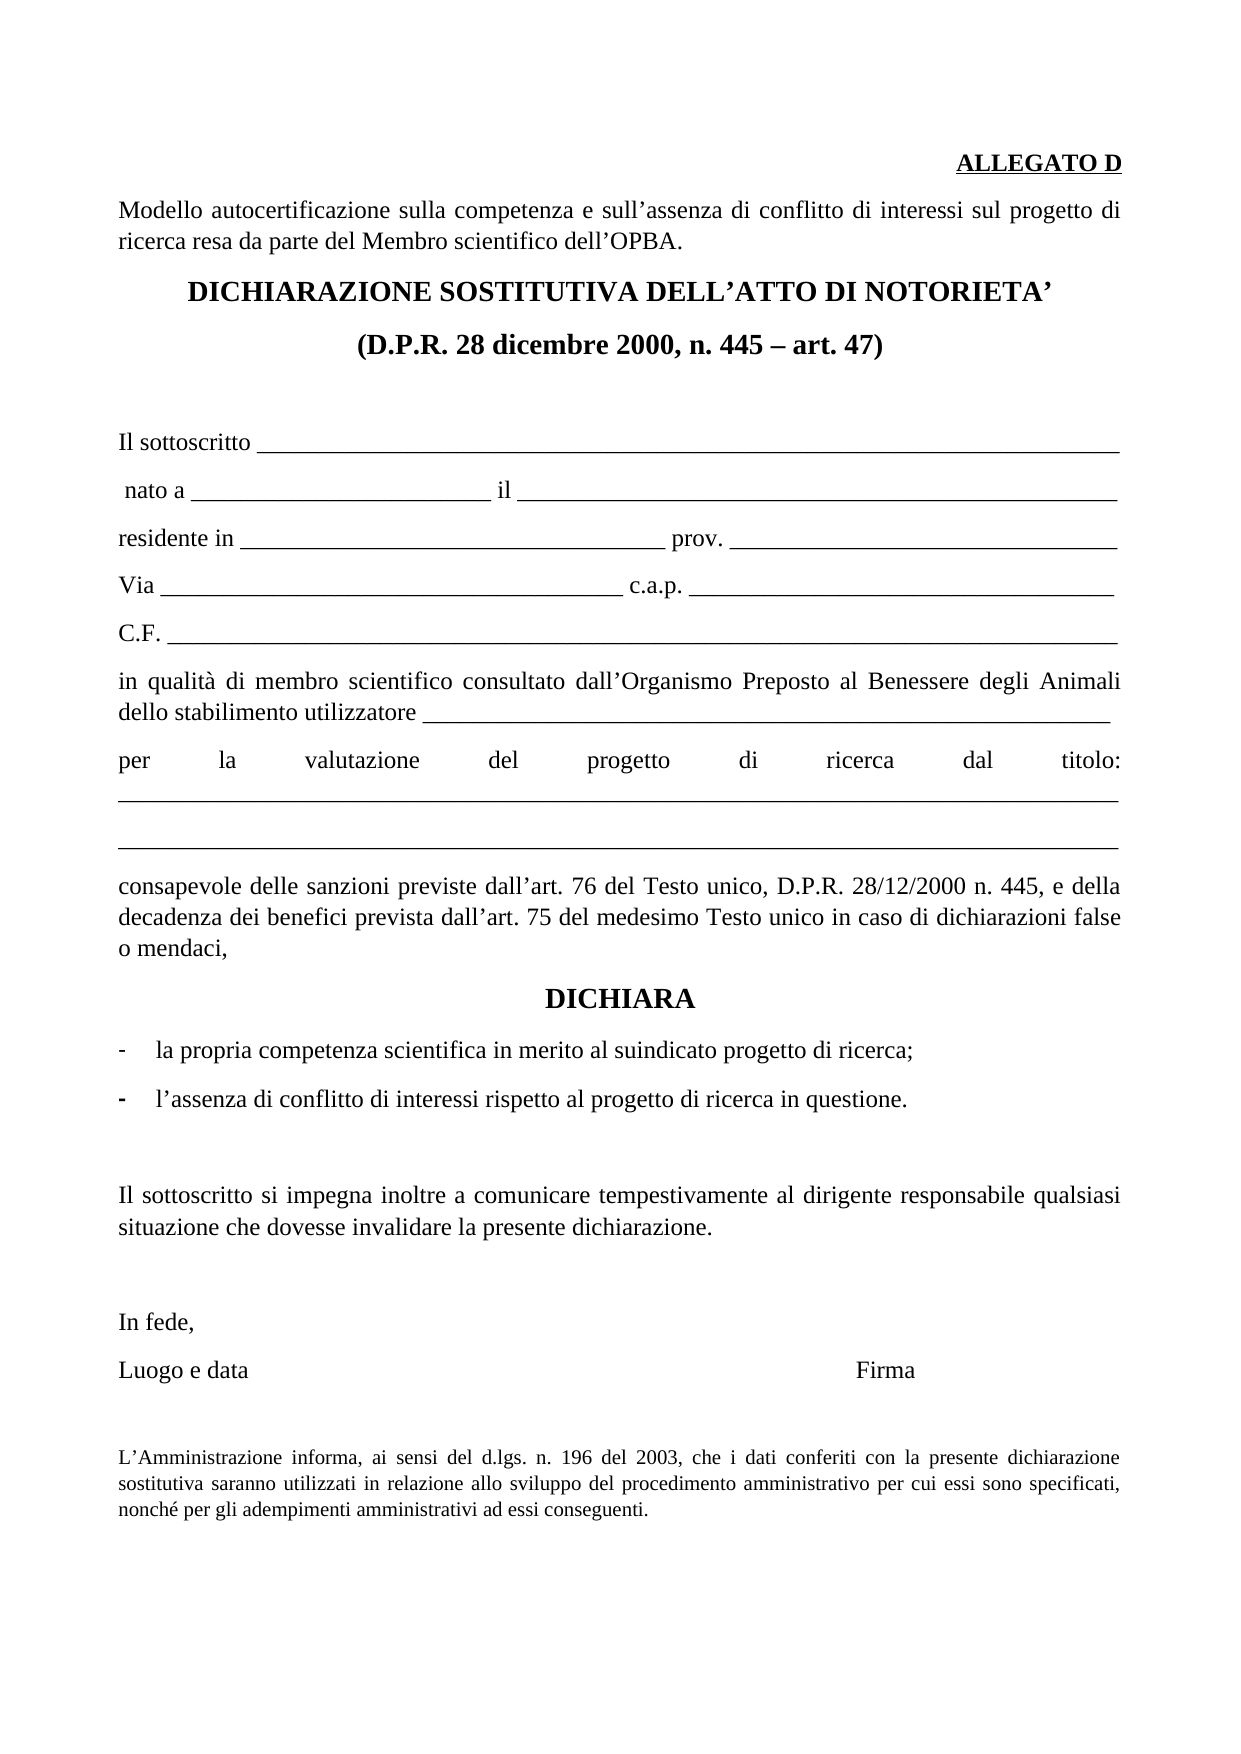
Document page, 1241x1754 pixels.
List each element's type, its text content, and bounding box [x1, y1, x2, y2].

text per la valutazione del progetto di ricerca dal titolo: ________________________________________________________________________________ [118, 745, 1122, 804]
list la propria competenza scientifica in merito al suindicato progetto di ricerca; [118, 1034, 1122, 1064]
text Modello autocertificazione sulla competenza e sull’assenza di conflitto di interessi sul progetto di ricerca resa da parte del Membro scientifico dell’OPBA. [118, 195, 1122, 255]
text In fede, [118, 1307, 1122, 1336]
text residente in __________________________________ prov. _______________________________ [118, 523, 1122, 552]
text Via _____________________________________ c.a.p. __________________________________ [118, 571, 1122, 599]
text ALLEGATO D [118, 148, 1122, 176]
text DICHIARAZIONE SOSTITUTIVA DELL’ATTO DI NOTORIETA’ [118, 274, 1122, 308]
text ________________________________________________________________________________ [118, 823, 1122, 852]
list l’assenza di conflitto di interessi rispetto al progetto di ricerca in questione. [118, 1083, 1122, 1114]
text L’Amministrazione informa, ai sensi del d.lgs. n. 196 del 2003, che i dati conferiti con la presente dichiarazione sostitutiva saranno utilizzati in relazione allo sviluppo del procedimento amministrativo per cui essi sono specificati, nonché per gli adempimenti amministrativi ad essi conseguenti. [118, 1445, 1122, 1521]
text C.F. ____________________________________________________________________________ [118, 618, 1122, 647]
text Il sottoscritto si impegna inoltre a comunicare tempestivamente al dirigente responsabile qualsiasi situazione che dovesse invalidare la presente dichiarazione. [118, 1181, 1122, 1240]
text consapevole delle sanzioni previste dall’art. 76 del Testo unico, D.P.R. 28/12/2000 n. 445, e della decadenza dei benefici prevista dall’art. 75 del medesimo Testo unico in caso di dichiarazioni false o mendaci, [118, 871, 1122, 962]
text Il sottoscritto _____________________________________________________________________ [118, 427, 1122, 456]
text in qualità di membro scientifico consultato dall’Organismo Preposto al Benessere degli Animali dello stabilimento utilizzatore _______________________________________________________ [118, 666, 1122, 726]
text DICHIARA [118, 981, 1122, 1014]
text Luogo e data Firma [118, 1355, 1122, 1383]
text nato a ________________________ il ________________________________________________ [118, 475, 1122, 504]
text (D.P.R. 28 dicembre 2000, n. 445 – art. 47) [118, 327, 1122, 360]
